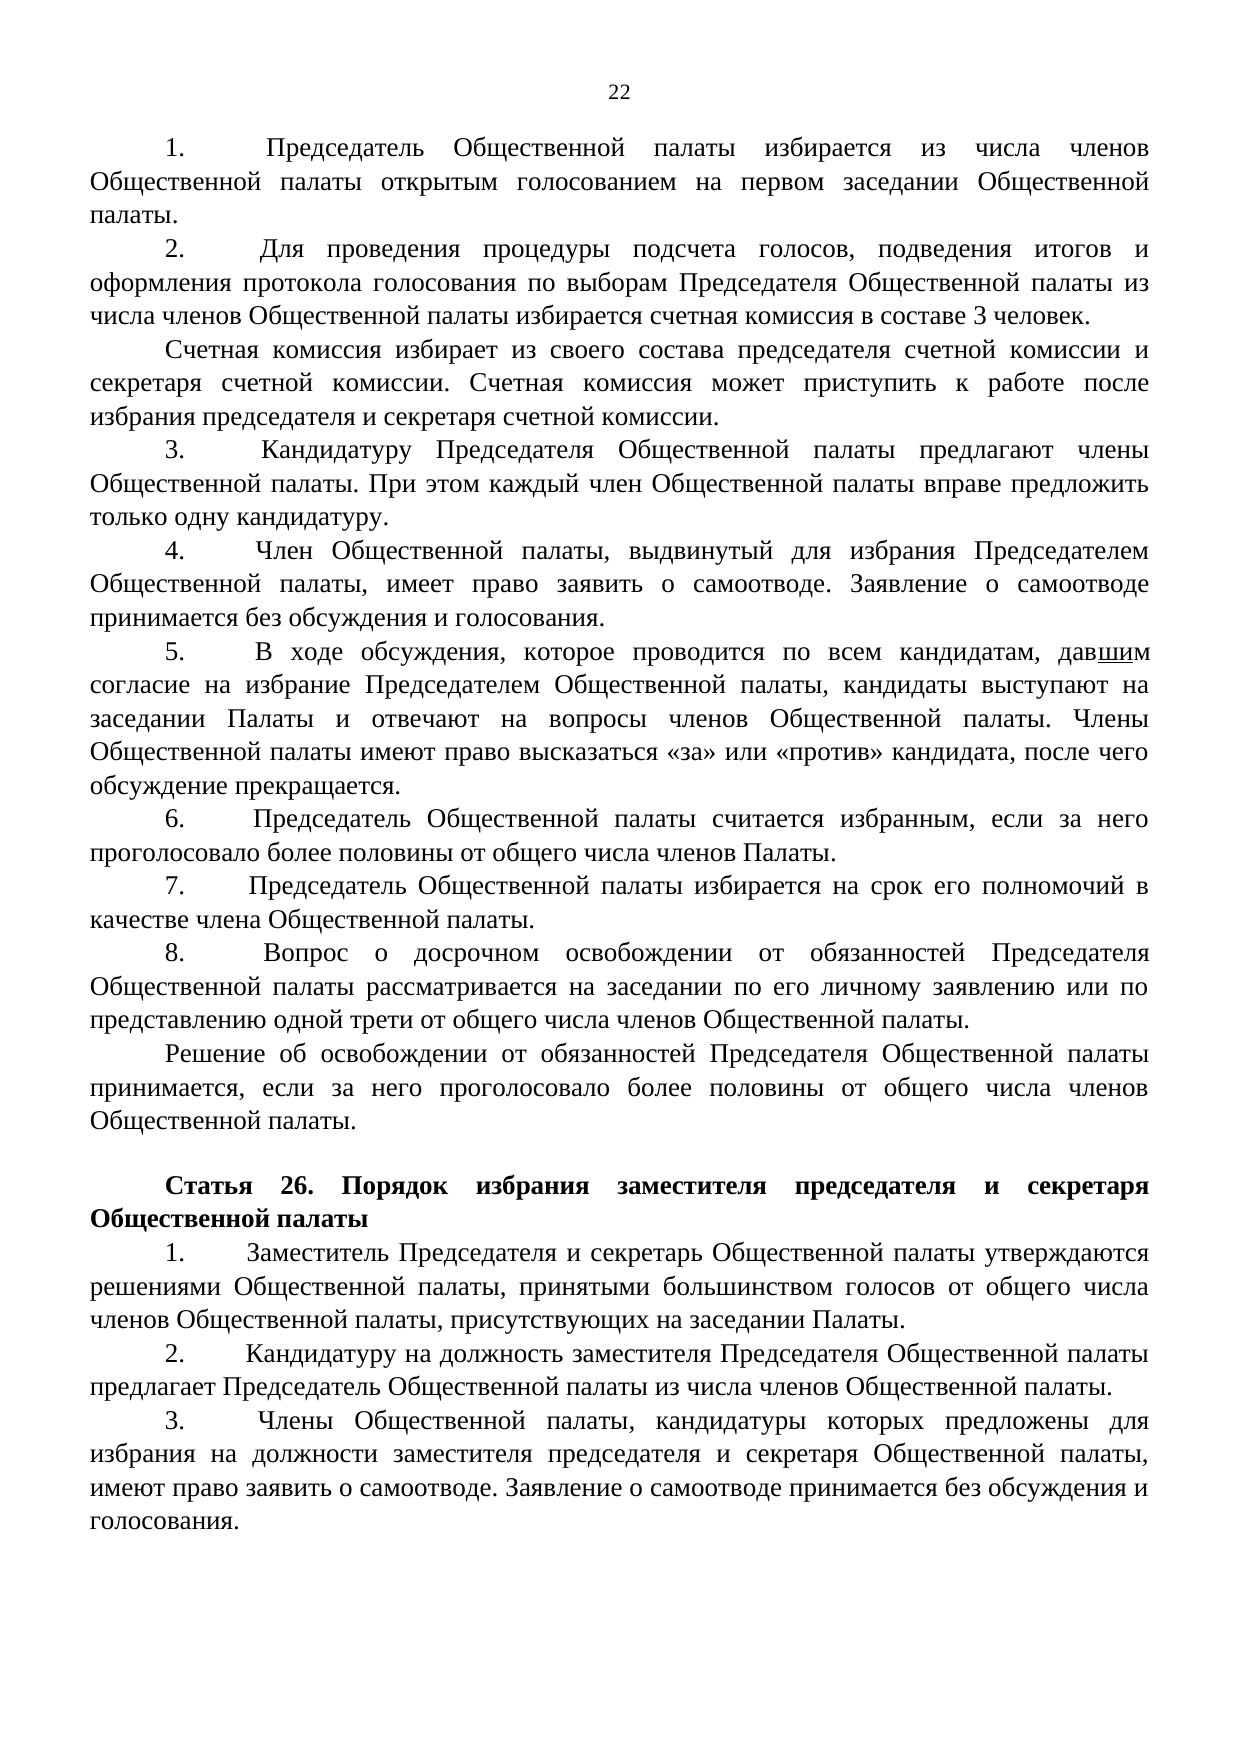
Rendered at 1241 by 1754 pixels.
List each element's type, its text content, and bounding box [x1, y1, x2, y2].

list Для проведения процедуры подсчета голосов, подведения итогов и оформления протокола голосования по выборам Председателя Общественной палаты из числа членов Общественной палаты избирается счетная комиссия в составе 3 человек. [89, 231, 1150, 331]
list Кандидатуру Председателя Общественной палаты предлагают члены Общественной палаты. При этом каждый член Общественной палаты вправе предложить только одну кандидатуру. [89, 432, 1150, 532]
list Вопрос о досрочном освобождении от обязанностей Председателя Общественной палаты рассматривается на заседании по его личному заявлению или по представлению одной трети от общего числа членов Общественной палаты. [89, 935, 1150, 1036]
list В ходе обсуждения, которое проводится по всем кандидатам, давшим согласие на избрание Председателем Общественной палаты, кандидаты выступают на заседании Палаты и отвечают на вопросы членов Общественной палаты. Члены Общественной палаты имеют право высказаться «за» или «против» кандидата, после чего обсуждение прекращается. [89, 633, 1150, 801]
text Решение об освобождении от обязанностей Председателя Общественной палаты принимается, если за него проголосовало более половины от общего числа членов Общественной палаты. [89, 1036, 1150, 1136]
list Члены Общественной палаты, кандидатуры которых предложены для избрания на должности заместителя председателя и секретаря Общественной палаты, имеют право заявить о самоотводе. Заявление о самоотводе принимается без обсуждения и голосования. [89, 1402, 1150, 1536]
list Кандидатуру на должность заместителя Председателя Общественной палаты предлагает Председатель Общественной палаты из числа членов Общественной палаты. [89, 1335, 1150, 1402]
list Председатель Общественной палаты избирается на срок его полномочий в качестве члена Общественной палаты. [89, 868, 1150, 935]
list Председатель Общественной палаты избирается из числа членов Общественной палаты открытым голосованием на первом заседании Общественной палаты. [89, 130, 1150, 231]
text 22 [608, 82, 631, 104]
list Председатель Общественной палаты считается избранным, если за него проголосовало более половины от общего числа членов Палаты. [89, 801, 1150, 868]
list Заместитель Председателя и секретарь Общественной палаты утверждаются решениями Общественной палаты, принятыми большинством голосов от общего числа членов Общественной палаты, присутствующих на заседании Палаты. [89, 1234, 1150, 1335]
list Член Общественной палаты, выдвинутый для избрания Председателем Общественной палаты, имеет право заявить о самоотводе. Заявление о самоотводе принимается без обсуждения и голосования. [89, 532, 1150, 633]
text Статья 26. Порядок избрания заместителя председателя и секретаря Общественной палаты [89, 1167, 1150, 1234]
text Счетная комиссия избирает из своего состава председателя счетной комиссии и секретаря счетной комиссии. Счетная комиссия может приступить к работе после избрания председателя и секретаря счетной комиссии. [89, 331, 1150, 432]
